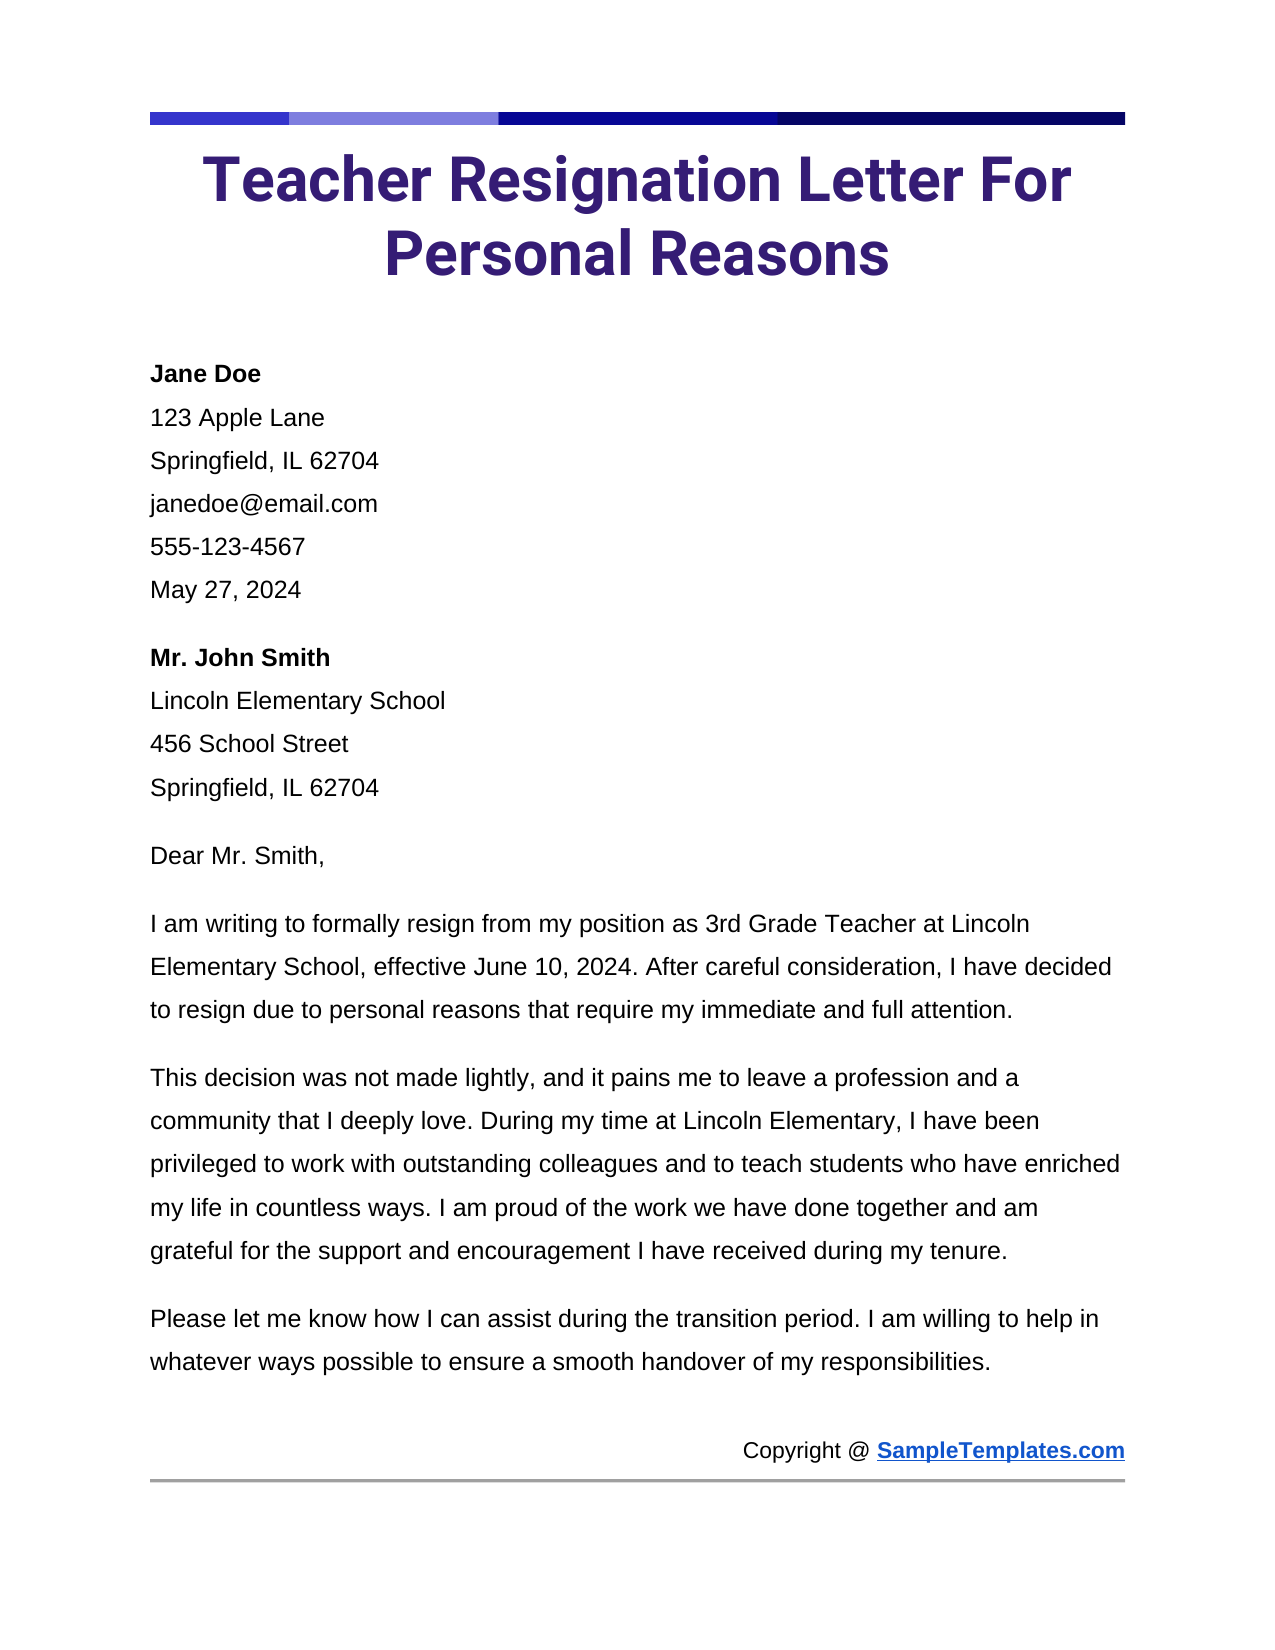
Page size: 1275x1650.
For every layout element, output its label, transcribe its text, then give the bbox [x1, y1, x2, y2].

text Dear Mr. Smith, [150, 841, 1125, 869]
title Teacher Resignation Letter For Personal Reasons [150, 144, 1125, 290]
text Mr. John Smith Lincoln Elementary School 456 School Street Springfield, IL 62704 [150, 643, 1125, 801]
text This decision was not made lightly, and it pains me to leave a profession and a community that I deeply love. During my time at Lincoln Elementary, I have been privileged to work with outstanding colleagues and to teach students who have enriched my life in countless ways. I am proud of the work we have done together and am grateful for the support and encouragement I have received during my tenure. [150, 1063, 1125, 1264]
picture [150, 112, 1125, 125]
text Jane Doe 123 Apple Lane Springfield, IL 62704 janedoe@email.com 555-123-4567 May 27, 2024 [150, 359, 1125, 604]
text Please let me know how I can assist during the transition period. I am willing to help in whatever ways possible to ensure a smooth handover of my responsibilities. [150, 1304, 1125, 1376]
text I am writing to formally resign from my position as 3rd Grade Teacher at Lincoln Elementary School, effective June 10, 2024. After careful consideration, I have decided to resign due to personal reasons that require my immediate and full attention. [150, 909, 1125, 1024]
